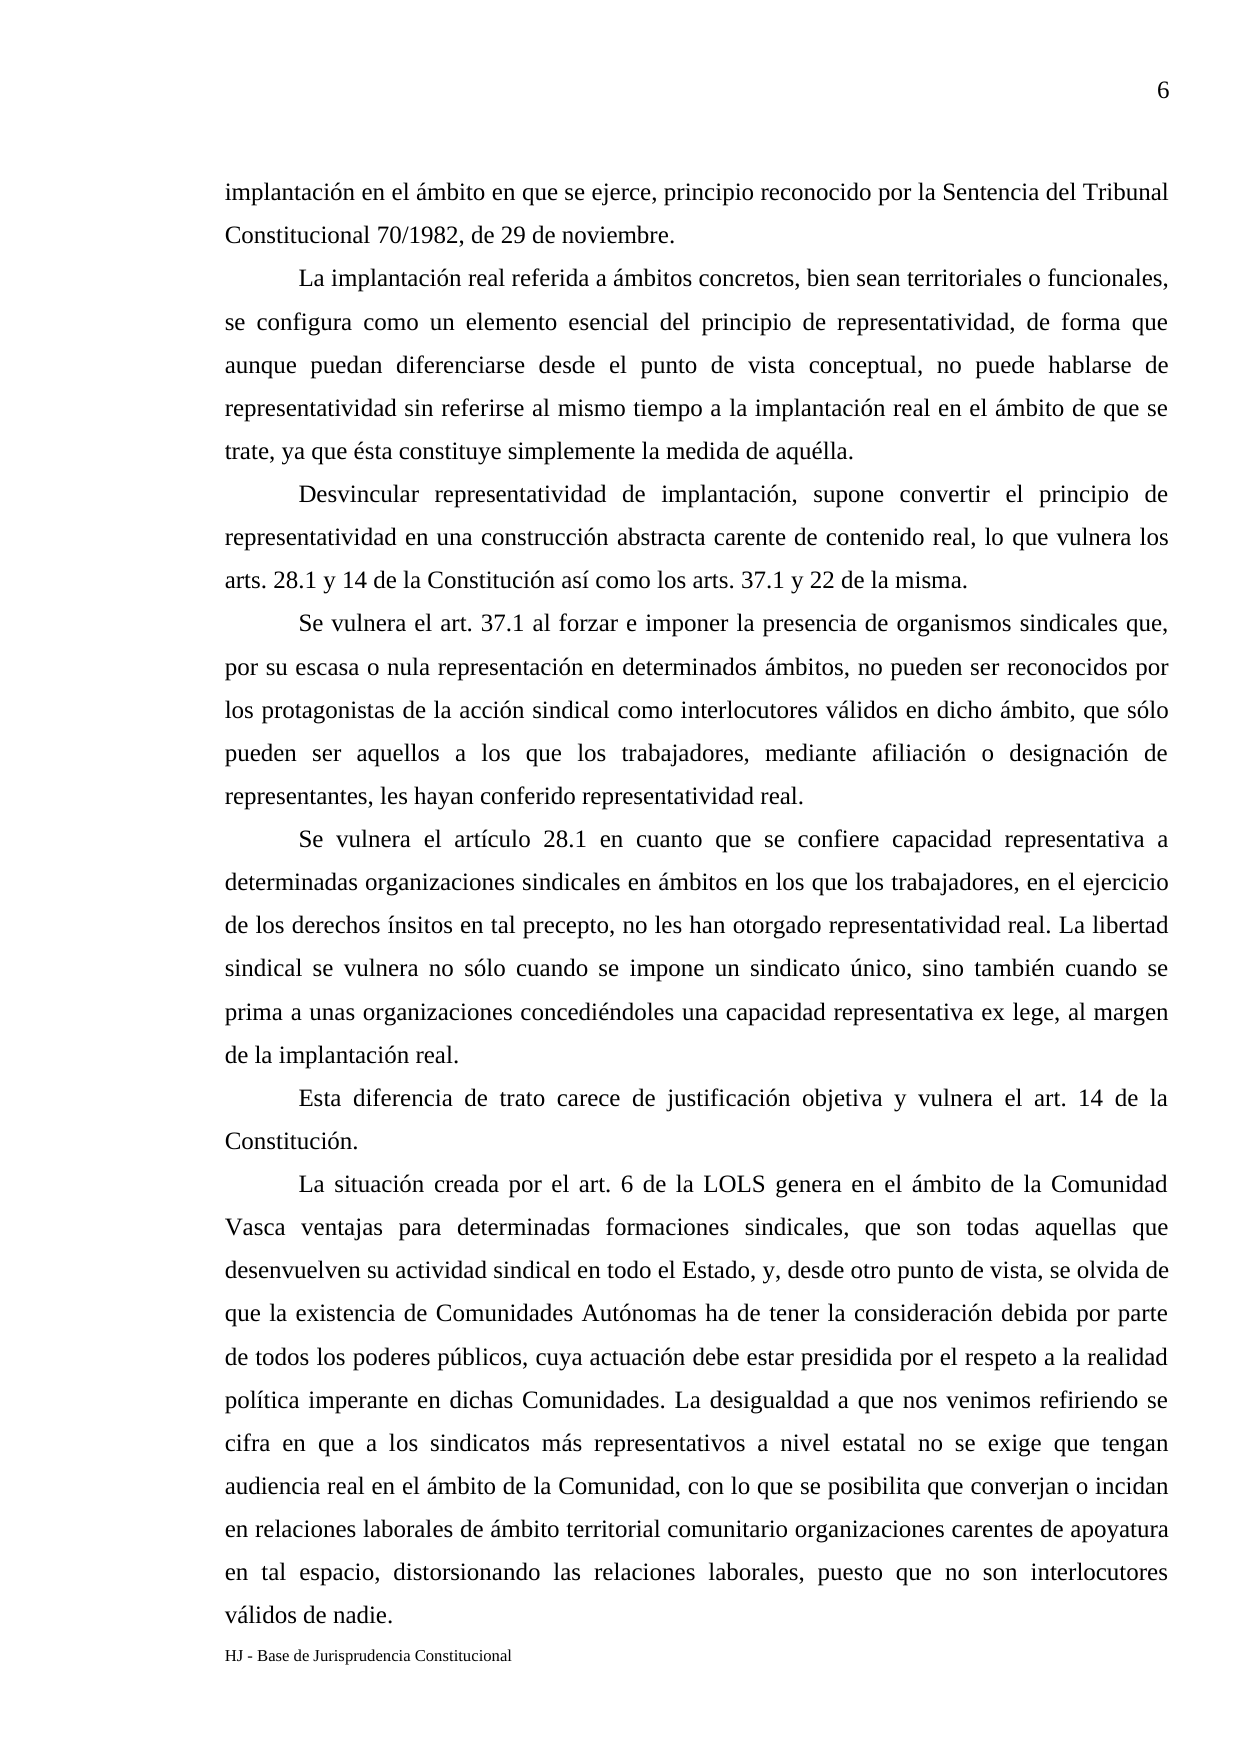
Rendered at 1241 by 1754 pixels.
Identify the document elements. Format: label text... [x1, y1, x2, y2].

text La situación creada por el art. 6 de la LOLS genera en el ámbito de la Comunidad Vasca ventajas para determinadas formaciones sindicales, que son todas aquellas que desenvuelven su actividad sindical en todo el Estado, y, desde otro punto de vista, se olvida de que la existencia de Comunidades Autónomas ha de tener la consideración debida por parte de todos los poderes públicos, cuya actuación debe estar presidida por el respeto a la realidad política imperante en dichas Comunidades. La desigualdad a que nos venimos refiriendo se cifra en que a los sindicatos más representativos a nivel estatal no se exige que tengan audiencia real en el ámbito de la Comunidad, con lo que se posibilita que converjan o incidan en relaciones laborales de ámbito territorial comunitario organizaciones carentes de apoyatura en tal espacio, distorsionando las relaciones laborales, puesto que no son interlocutores válidos de nadie. [224, 1169, 1169, 1629]
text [224, 177, 1169, 249]
text Se vulnera el art. 37.1 al forzar e imponer la presencia de organismos sindicales que, por su escasa o nula representación en determinados ámbitos, no pueden ser reconocidos por los protagonistas de la acción sindical como interlocutores válidos en dicho ámbito, que sólo pueden ser aquellos a los que los trabajadores, mediante afiliación o designación de representantes, les hayan conferido representatividad real. [224, 608, 1169, 810]
text Se vulnera el artículo 28.1 en cuanto que se confiere capacidad representativa a determinadas organizaciones sindicales en ámbitos en los que los trabajadores, en el ejercicio de los derechos ínsitos en tal precepto, no les han otorgado representatividad real. La libertad sindical se vulnera no sólo cuando se impone un sindicato único, sino también cuando se prima a unas organizaciones concediéndoles una capacidad representativa ex lege, al margen de la implantación real. [224, 824, 1169, 1068]
text Esta diferencia de trato carece de justificación objetiva y vulnera el art. 14 de la Constitución. [224, 1083, 1169, 1155]
text Desvincular representatividad de implantación, supone convertir el principio de representatividad en una construcción abstracta carente de contenido real, lo que vulnera los arts. 28.1 y 14 de la Constitución así como los arts. 37.1 y 22 de la misma. [224, 479, 1169, 594]
text La implantación real referida a ámbitos concretos, bien sean territoriales o funcionales, se configura como un elemento esencial del principio de representatividad, de forma que aunque puedan diferenciarse desde el punto de vista conceptual, no puede hablarse de representatividad sin referirse al mismo tiempo a la implantación real en el ámbito de que se trate, ya que ésta constituye simplemente la medida de aquélla. [224, 263, 1169, 465]
